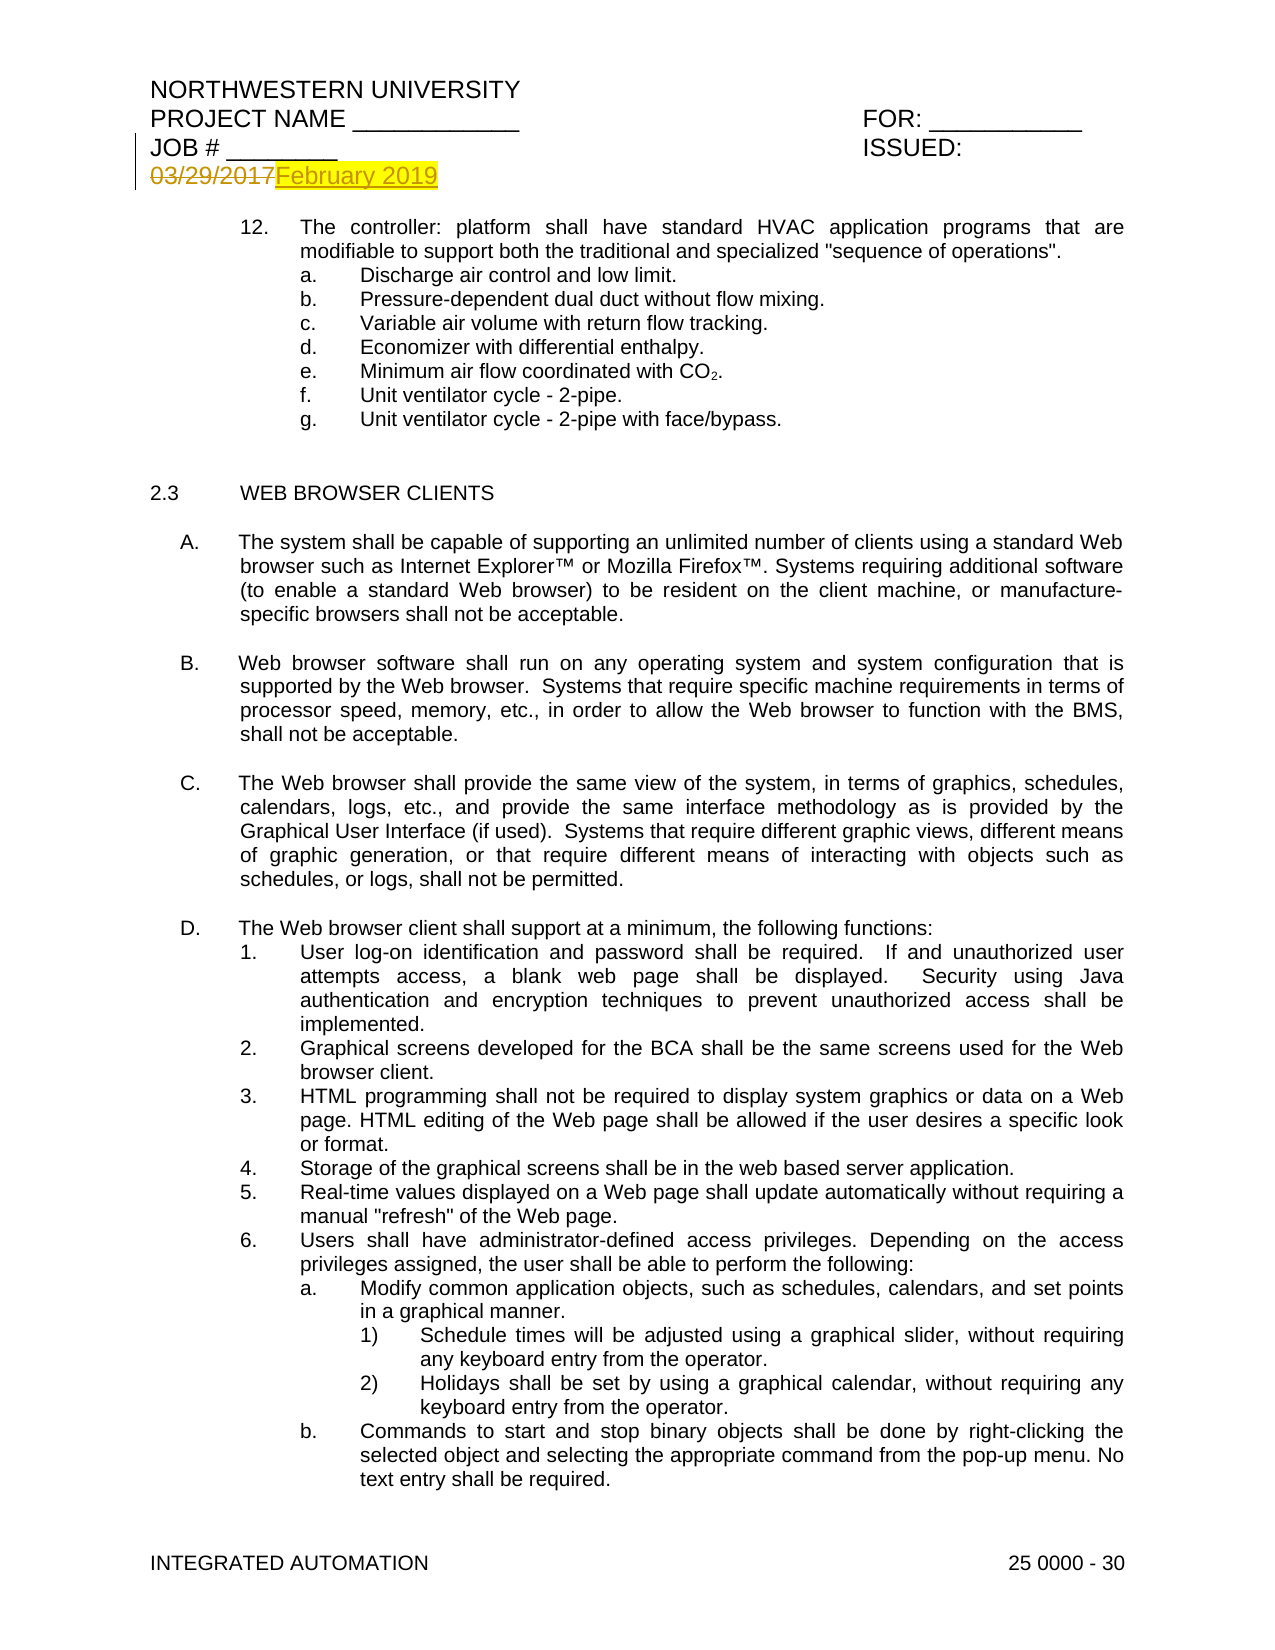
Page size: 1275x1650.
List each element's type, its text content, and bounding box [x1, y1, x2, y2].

text User log-on identification and password shall be required. If and unauthorized user attempts access, a blank web page shall be displayed. Security using Java authentication and encryption techniques to prevent unauthorized access shall be implemented. [240, 940, 1125, 1036]
text Users shall have administrator-defined access privileges. Depending on the access privileges assigned, the user shall be able to perform the following: [240, 1227, 1125, 1275]
text Discharge air control and low limit. [300, 263, 1125, 287]
text Unit ventilator cycle - 2-pipe with face/bypass. [300, 407, 1125, 431]
text HTML programming shall not be required to display system graphics or data on a Web page. HTML editing of the Web page shall be allowed if the user desires a specific look or format. [240, 1084, 1125, 1156]
text Minimum air flow coordinated with CO2. [300, 359, 1125, 383]
text Schedule times will be adjusted using a graphical slider, without requiring any keyboard entry from the operator. [360, 1323, 1125, 1371]
text The Web browser shall provide the same view of the system, in terms of graphics, schedules, calendars, logs, etc., and provide the same interface methodology as is provided by the Graphical User Interface (if used). Systems that require different graphic views, different means of graphic generation, or that require different means of interacting with objects such as schedules, or logs, shall not be permitted. [180, 771, 1125, 891]
text Holidays shall be set by using a graphical calendar, without requiring any keyboard entry from the operator. [360, 1371, 1125, 1419]
text Storage of the graphical screens shall be in the web based server application. [240, 1156, 1125, 1179]
text Graphical screens developed for the BCA shall be the same screens used for the Web browser client. [240, 1036, 1125, 1084]
text Pressure-dependent dual duct without flow mixing. [300, 287, 1125, 311]
text Variable air volume with return flow tracking. [300, 311, 1125, 335]
text Economizer with differential enthalpy. [300, 335, 1125, 359]
text Modify common application objects, such as schedules, calendars, and set points in a graphical manner. [300, 1275, 1125, 1323]
text Commands to start and stop binary objects shall be done by right-clicking the selected object and selecting the appropriate command from the pop-up menu. No text entry shall be required. [300, 1419, 1125, 1491]
text Web browser software shall run on any operating system and system configuration that is supported by the Web browser. Systems that require specific machine requirements in terms of processor speed, memory, etc., in order to allow the Web browser to function with the BMS, shall not be acceptable. [180, 650, 1125, 746]
text WEB BROWSER CLIENTS [150, 481, 1125, 504]
text Unit ventilator cycle - 2-pipe. [300, 383, 1125, 407]
text The Web browser client shall support at a minimum, the following functions: [180, 916, 1125, 940]
text Real-time values displayed on a Web page shall update automatically without requiring a manual "refresh" of the Web page. [240, 1179, 1125, 1227]
text The system shall be capable of supporting an unlimited number of clients using a standard Web browser such as Internet Explorer™ or Mozilla Firefox™. Systems requiring additional software (to enable a standard Web browser) to be resident on the client machine, or manufacture-specific browsers shall not be acceptable. [180, 529, 1125, 625]
text The controller: platform shall have standard HVAC application programs that are modifiable to support both the traditional and specialized "sequence of operations". [240, 215, 1125, 263]
